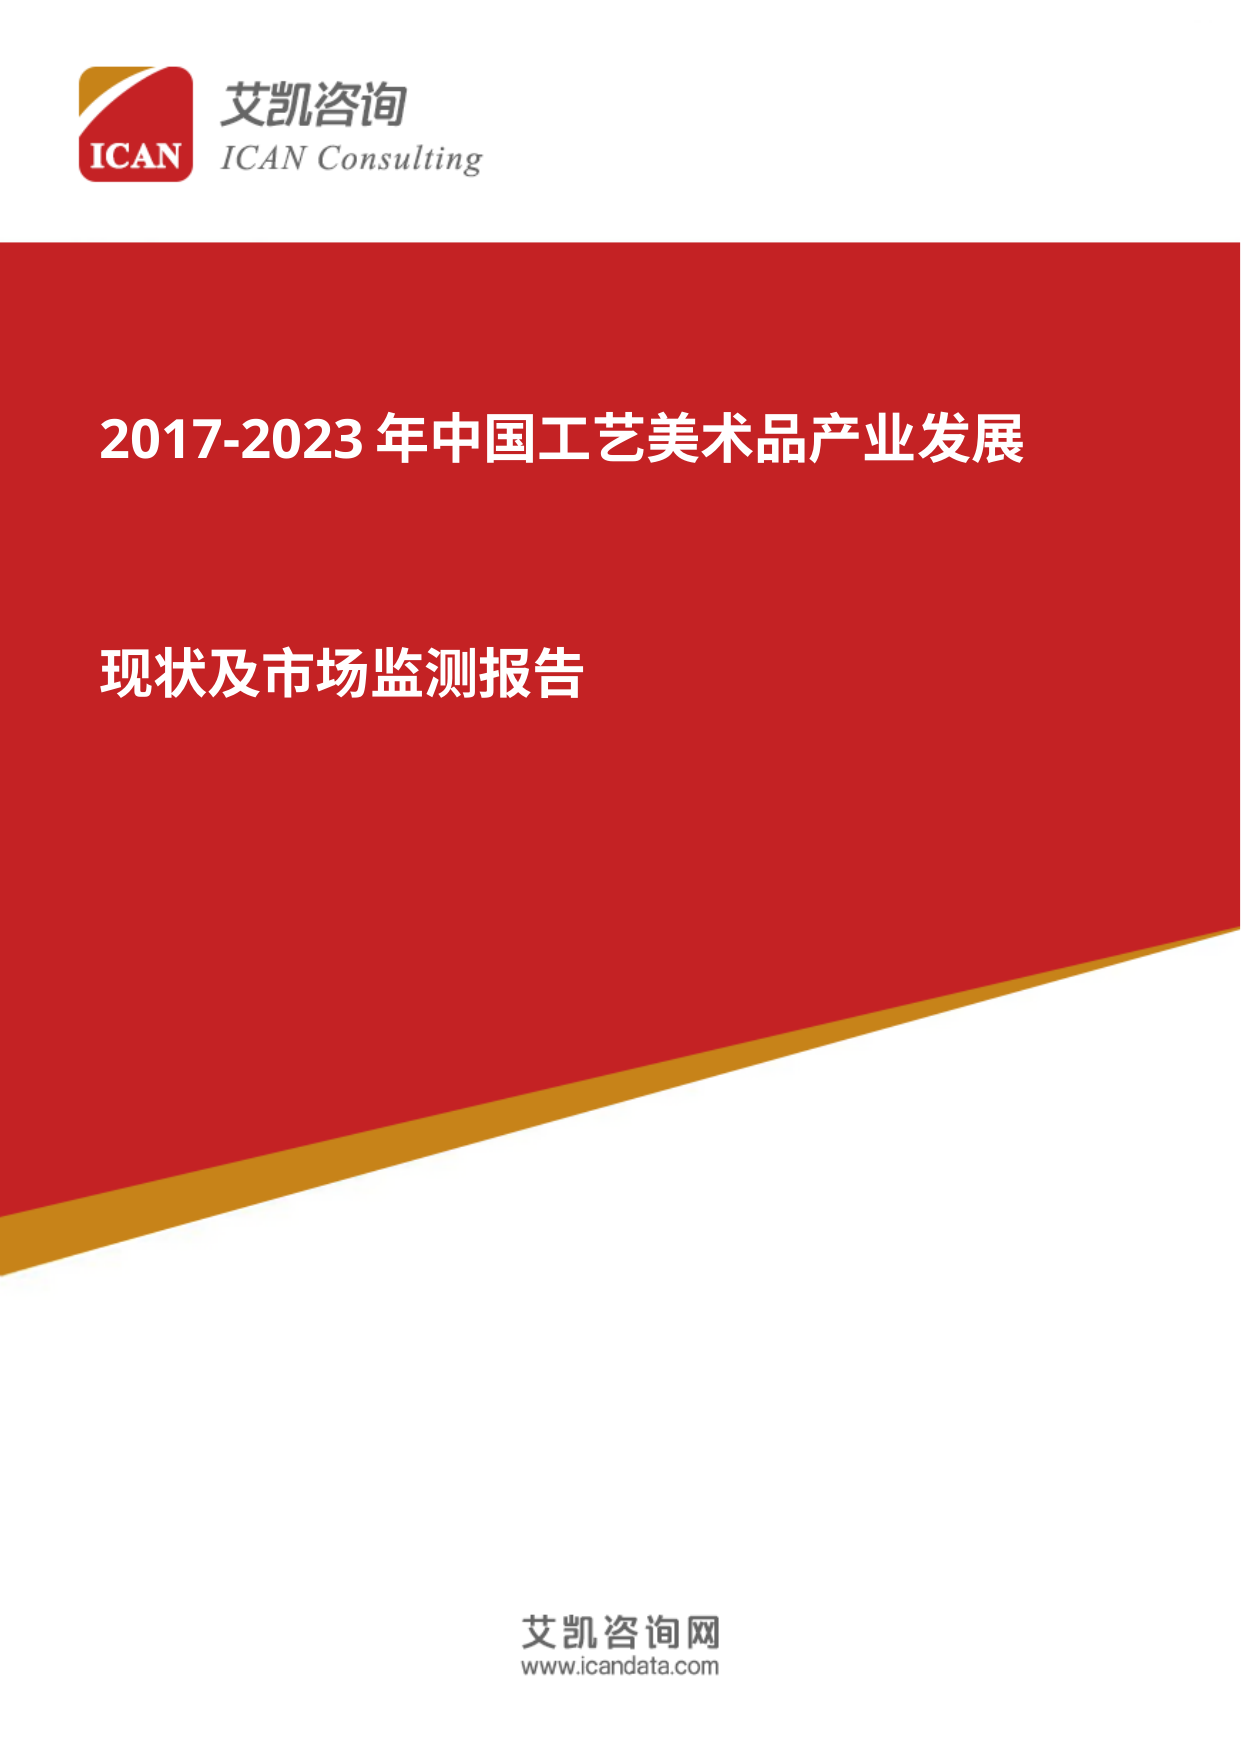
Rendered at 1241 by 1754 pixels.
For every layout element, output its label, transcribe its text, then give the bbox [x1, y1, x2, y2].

picture [0, 5, 1241, 1754]
subtitle 2017-2023年中国工艺美术品产业发展现状及市场监测报告 [99, 386, 1053, 718]
